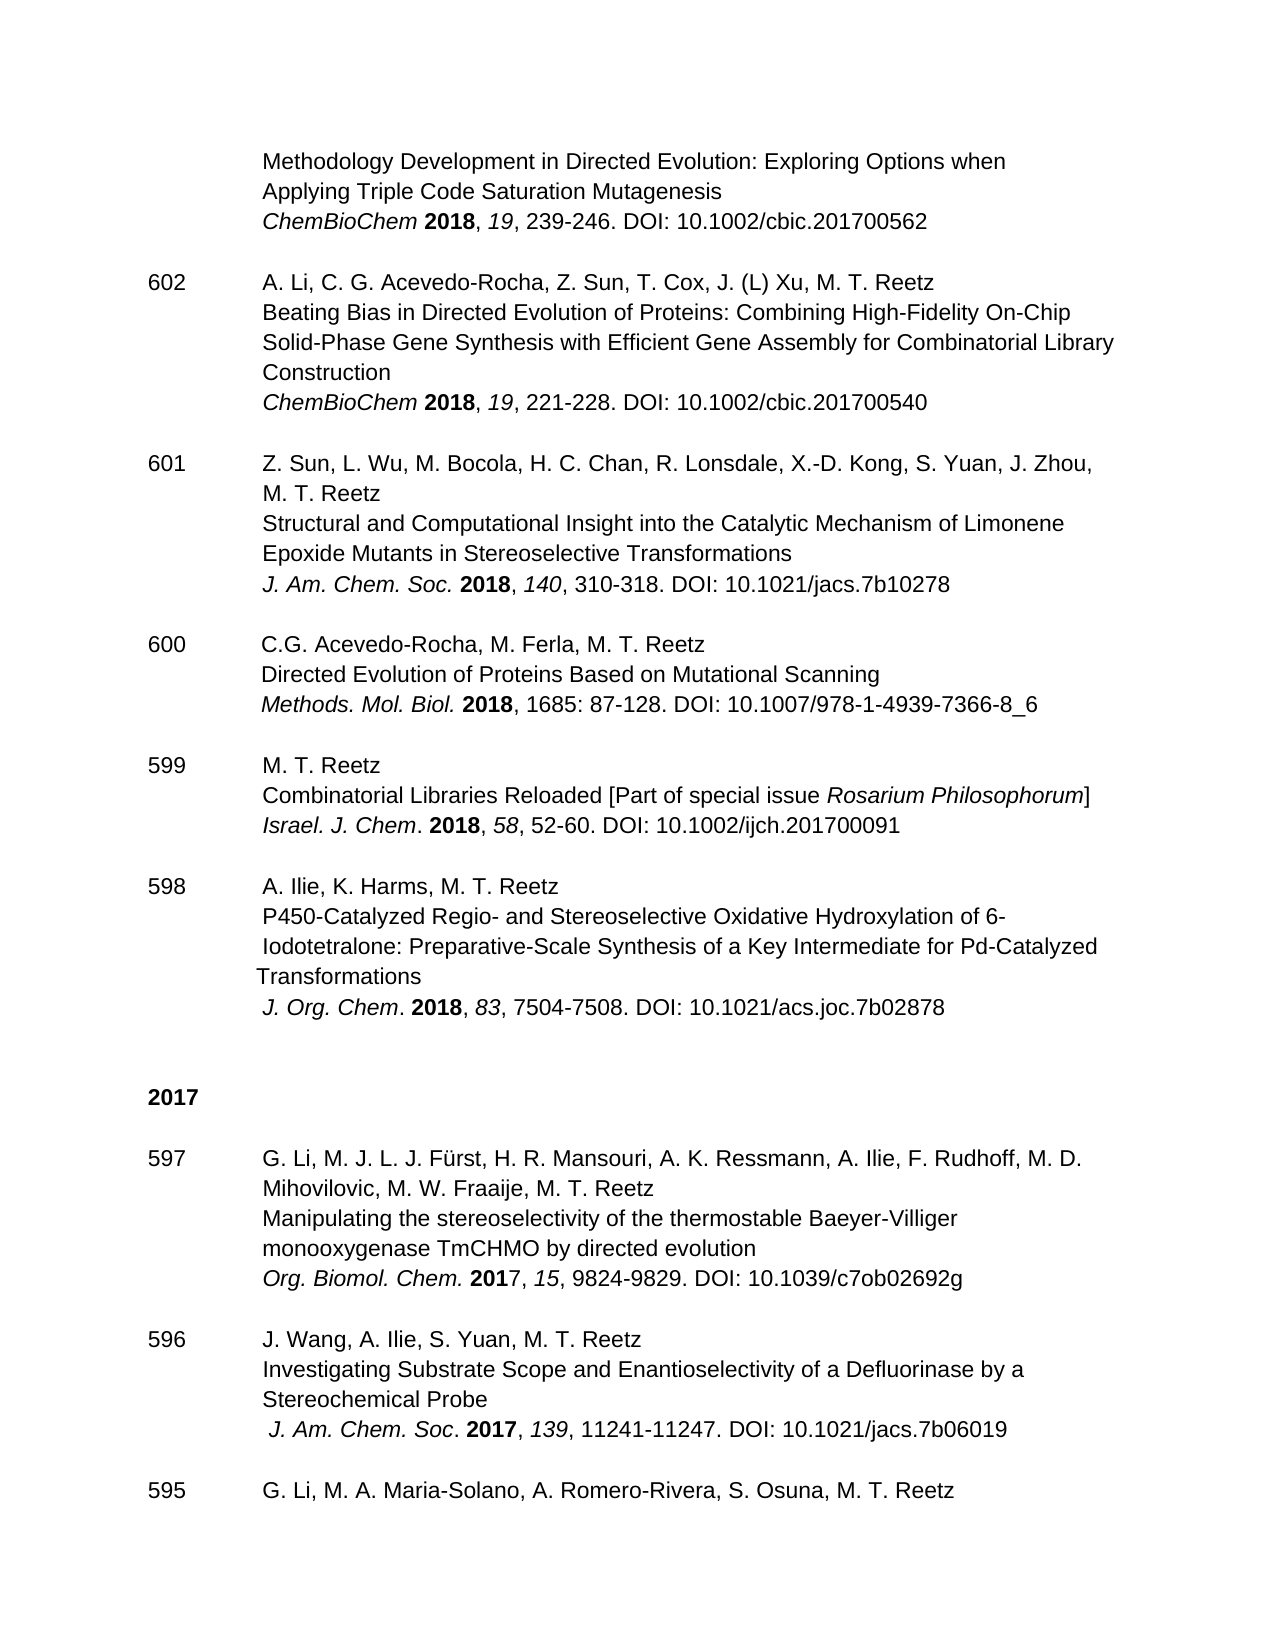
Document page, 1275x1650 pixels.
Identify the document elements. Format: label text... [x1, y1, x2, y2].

text Manipulating the stereoselectivity of the thermostable Baeyer-Villiger [148, 1205, 1127, 1231]
text 600 C.G. Acevedo-Rocha, M. Ferla, M. T. Reetz [148, 631, 1127, 657]
text Directed Evolution of Proteins Based on Mutational Scanning [223, 661, 1127, 687]
text ChemBioChem 2018, 19, 239-246. DOI: 10.1002/cbic.201700562 [148, 208, 1127, 234]
text P450-Catalyzed Regio- and Stereoselective Oxidative Hydroxylation of 6- [148, 903, 1127, 929]
text 599 M. T. Reetz [148, 752, 1127, 778]
text Construction [148, 359, 1127, 385]
text ChemBioChem 2018, 19, 221-228. DOI: 10.1002/cbic.201700540 [148, 389, 1127, 416]
text M. T. Reetz [148, 480, 1127, 506]
text Methodology Development in Directed Evolution: Exploring Options when [148, 148, 1127, 174]
text 596 J. Wang, A. Ilie, S. Yuan, M. T. Reetz [148, 1326, 1127, 1352]
text J. Am. Chem. Soc. 2018, 140, 310-318. DOI: 10.1021/jacs.7b10278 [148, 571, 1127, 597]
text Israel. J. Chem. 2018, 58, 52-60. DOI: 10.1002/ijch.201700091 [148, 812, 1127, 838]
text Structural and Computational Insight into the Catalytic Mechanism of Limonene [148, 510, 1127, 536]
text Transformations [148, 963, 1127, 989]
text 597 G. Li, M. J. L. J. Fürst, H. R. Mansouri, A. K. Ressmann, A. Ilie, F. Rudhoff, M. D. [148, 1144, 1127, 1171]
text Applying Triple Code Saturation Mutagenesis [148, 178, 1127, 204]
text Org. Biomol. Chem. 2017, 15, 9824-9829. DOI: 10.1039/c7ob02692g [148, 1265, 1127, 1292]
text Stereochemical Probe [148, 1386, 1127, 1412]
text 595 G. Li, M. A. Maria-Solano, A. Romero-Rivera, S. Osuna, M. T. Reetz [148, 1477, 1127, 1503]
text Methods. Mol. Biol. 2018, 1685: 87-128. DOI: 10.1007/978-1-4939-7366-8_6 [223, 691, 1127, 718]
text 601 Z. Sun, L. Wu, M. Bocola, H. C. Chan, R. Lonsdale, X.-D. Kong, S. Yuan, J. Zhou, [148, 450, 1127, 476]
text Investigating Substrate Scope and Enantioselectivity of a Defluorinase by a [148, 1356, 1127, 1382]
text monooxygenase TmCHMO by directed evolution [148, 1235, 1127, 1261]
text Epoxide Mutants in Stereoselective Transformations [148, 540, 1127, 567]
text Combinatorial Libraries Reloaded [Part of special issue Rosarium Philosophorum] [148, 782, 1127, 808]
text J. Am. Chem. Soc. 2017, 139, 11241-11247. DOI: 10.1021/jacs.7b06019 [148, 1416, 1127, 1443]
text Beating Bias in Directed Evolution of Proteins: Combining High-Fidelity On-Chip [148, 299, 1127, 325]
text 602 A. Li, C. G. Acevedo-Rocha, Z. Sun, T. Cox, J. (L) Xu, M. T. Reetz [148, 268, 1127, 295]
text J. Org. Chem. 2018, 83, 7504-7508. DOI: 10.1021/acs.joc.7b02878 [148, 993, 1127, 1020]
text Mihovilovic, M. W. Fraaije, M. T. Reetz [148, 1175, 1127, 1201]
text 2017 [148, 1084, 1127, 1110]
text Iodotetralone: Preparative-Scale Synthesis of a Key Intermediate for Pd-Catalyzed [148, 933, 1127, 959]
text 598 A. Ilie, K. Harms, M. T. Reetz [148, 873, 1127, 899]
text Solid-Phase Gene Synthesis with Efficient Gene Assembly for Combinatorial Library [148, 329, 1127, 355]
